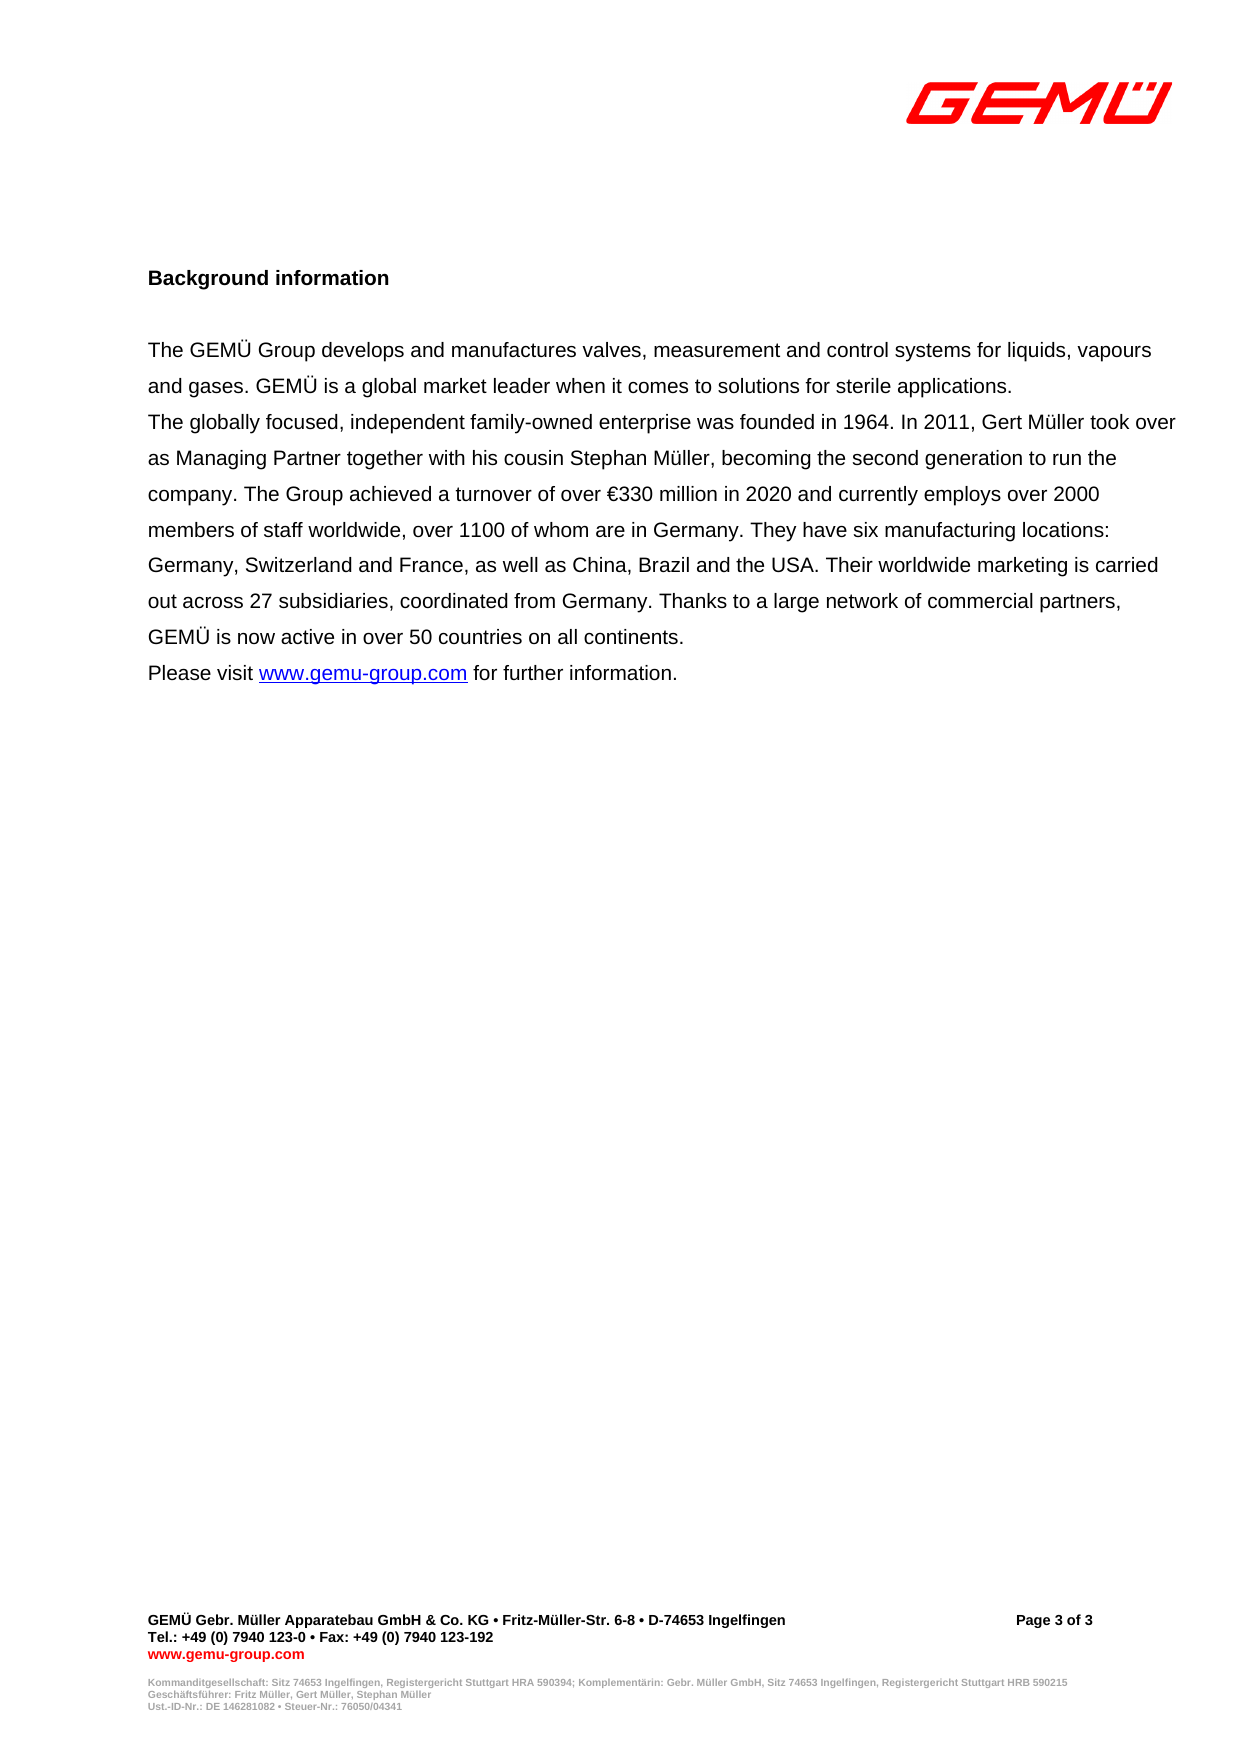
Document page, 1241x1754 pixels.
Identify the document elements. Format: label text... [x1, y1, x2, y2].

text Please visit www.gemu-group.com for further information. [148, 661, 1181, 685]
text The GEMÜ Group develops and manufactures valves, measurement and control systems for liquids, vapours and gases. GEMÜ is a global market leader when it comes to solutions for sterile applications. [148, 338, 1181, 398]
text Background information [148, 266, 1181, 290]
text The globally focused, independent family-owned enterprise was founded in 1964. In 2011, Gert Müller took over as Managing Partner together with his cousin Stephan Müller, becoming the second generation to run the company. The Group achieved a turnover of over €330 million in 2020 and currently employs over 2000 members of staff worldwide, over 1100 of whom are in Germany. They have six manufacturing locations: Germany, Switzerland and France, as well as China, Brazil and the USA. Their worldwide marketing is carried out across 27 subsidiaries, coordinated from Germany. Thanks to a large network of commercial partners, GEMÜ is now active in over 50 countries on all continents. [148, 409, 1181, 649]
picture [906, 82, 1173, 124]
